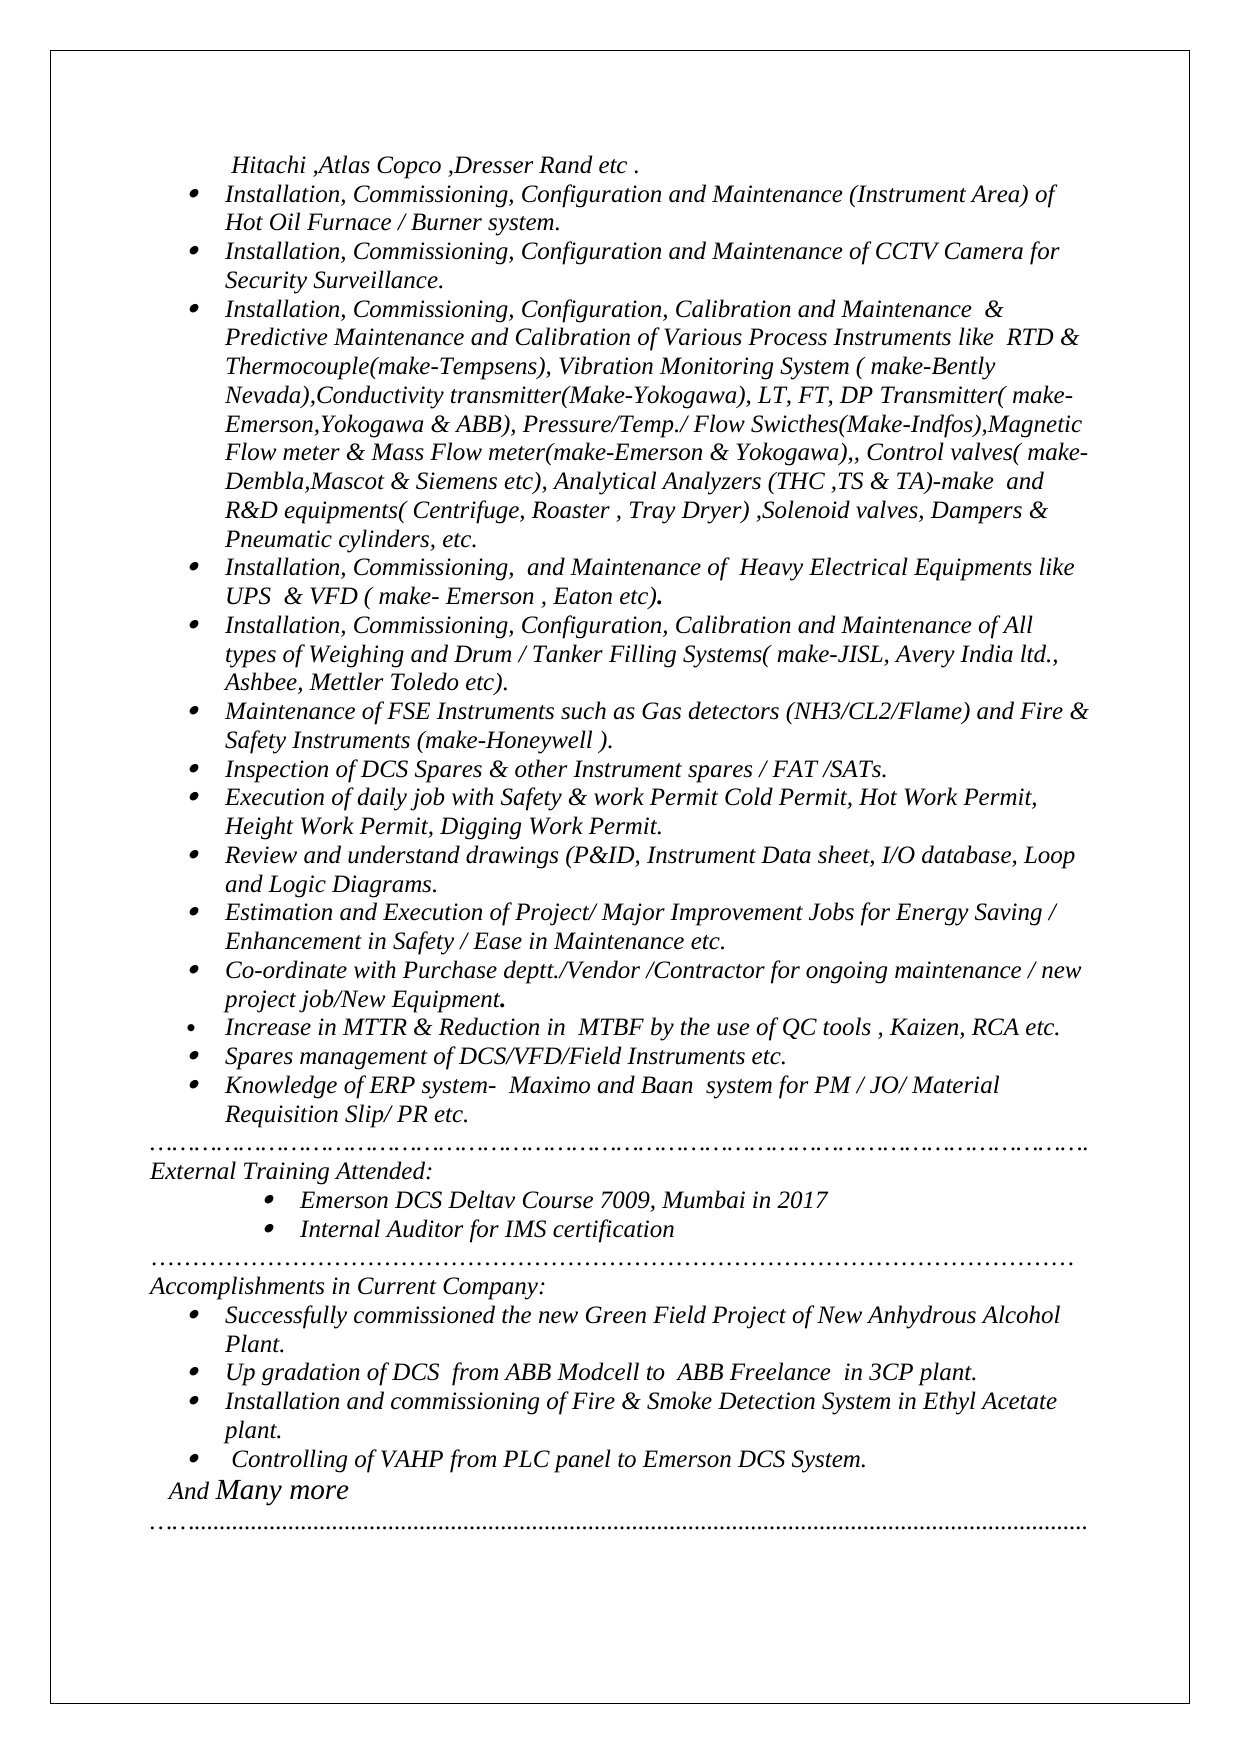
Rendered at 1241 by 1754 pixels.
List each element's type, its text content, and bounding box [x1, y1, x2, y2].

subtitle Co-ordinate with Purchase deptt./Vendor /Contractor for ongoing maintenance / new project job/New Equipment. [187, 955, 1090, 1012]
subtitle Estimation and Execution of Project/ Major Improvement Jobs for Energy Saving / Enhancement in Safety / Ease in Maintenance etc. [187, 897, 1090, 955]
subtitle Successfully commissioned the new Green Field Project of New Anhydrous Alcohol Plant. [187, 1300, 1090, 1357]
subtitle ………………………………………………………………………………………………………………. [150, 1127, 1090, 1156]
subtitle Maintenance of FSE Instruments such as Gas detectors (NH3/CL2/Flame) and Fire & Safety Instruments (make-Honeywell ). [187, 696, 1090, 754]
list Emerson DCS Deltav Course 7009, Mumbai in 2017 [262, 1185, 1090, 1214]
list Installation, Commissioning, Configuration, Calibration and Maintenance & Predictive Maintenance and Calibration of Various Process Instruments like RTD & Thermocouple(make-Tempsens), Vibration Monitoring System ( make-Bently Nevada),Conductivity transmitter(Make-Yokogawa), LT, FT, DP Transmitter( make- Emerson,Yokogawa & ABB), Pressure/Temp./ Flow Swicthes(Make-Indfos),Magnetic Flow meter & Mass Flow meter(make-Emerson & Yokogawa),, Control valves( make- Dembla,Mascot & Siemens etc), Analytical Analyzers (THC ,TS & TA)-make and R&D equipments( Centrifuge, Roaster , Tray Dryer) ,Solenoid valves, Dampers & Pneumatic cylinders, etc. [187, 294, 1090, 552]
list Installation, Commissioning, Configuration and Maintenance of CCTV Camera for Security Surveillance. [187, 236, 1090, 294]
subtitle Spares management of DCS/VFD/Field Instruments etc. [187, 1041, 1090, 1070]
subtitle Installation, Commissioning, Configuration, Calibration and Maintenance of All types of Weighing and Drum / Tanker Filling Systems( make-JISL, Avery India ltd., Ashbee, Mettler Toledo etc). [187, 610, 1090, 696]
text ………………………………………………………………………………………………… [150, 1242, 1090, 1271]
list Internal Auditor for IMS certification [262, 1214, 1090, 1242]
subtitle Inspection of DCS Spares & other Instrument spares / FAT /SATs. [187, 754, 1090, 782]
list Increase in MTTR & Reduction in MTBF by the use of QC tools , Kaizen, RCA etc. [187, 1012, 1090, 1041]
text And Many more [150, 1472, 1090, 1506]
list Up gradation of DCS from ABB Modcell to ABB Freelance in 3CP plant. [187, 1357, 1090, 1386]
subtitle Review and understand drawings (P&ID, Instrument Data sheet, I/O database, Loop and Logic Diagrams. [187, 840, 1090, 897]
list Installation and commissioning of Fire & Smoke Detection System in Ethyl Acetate plant. [187, 1386, 1090, 1444]
subtitle External Training Attended: [150, 1156, 1090, 1185]
list Execution of daily job with Safety & work Permit Cold Permit, Hot Work Permit, Height Work Permit, Digging Work Permit. [187, 782, 1090, 840]
subtitle Installation, Commissioning, and Maintenance of Heavy Electrical Equipments like UPS & VFD ( make- Emerson , Eaton etc). [187, 552, 1090, 610]
subtitle Accomplishments in Current Company: [150, 1271, 1090, 1300]
list Hitachi ,Atlas Copco ,Dresser Rand etc . [225, 150, 1090, 179]
text ……............................................................................................................................................... [150, 1506, 1090, 1535]
list Controlling of VAHP from PLC panel to Emerson DCS System. [187, 1444, 1090, 1472]
subtitle Knowledge of ERP system- Maximo and Baan system for PM / JO/ Material Requisition Slip/ PR etc. [187, 1070, 1090, 1127]
list Installation, Commissioning, Configuration and Maintenance (Instrument Area) of Hot Oil Furnace / Burner system. [187, 179, 1090, 236]
